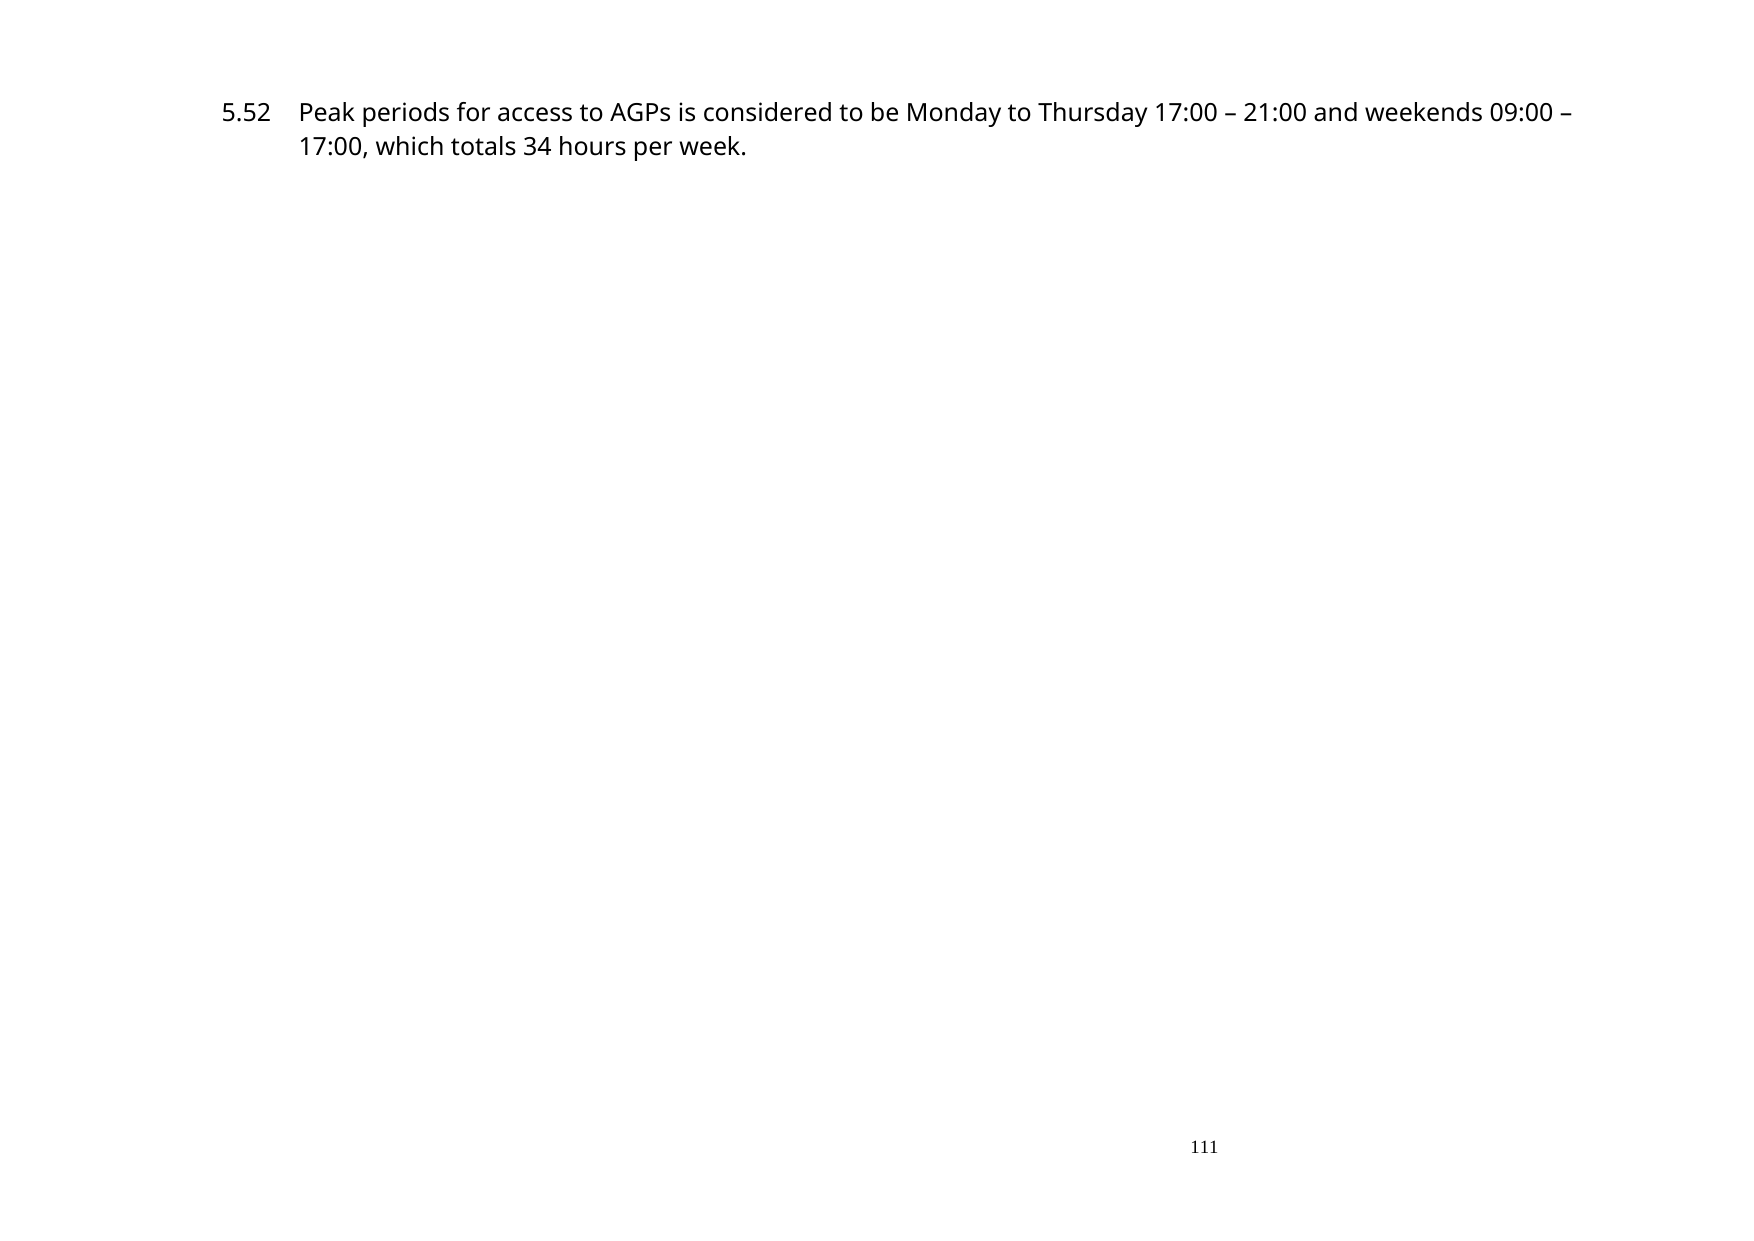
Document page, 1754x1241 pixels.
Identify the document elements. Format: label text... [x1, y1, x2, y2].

list Peak periods for access to AGPs is considered to be Monday to Thursday 17:00 – 21:00 and weekends 09:00 – 17:00, which totals 34 hours per week. [221, 94, 1604, 163]
